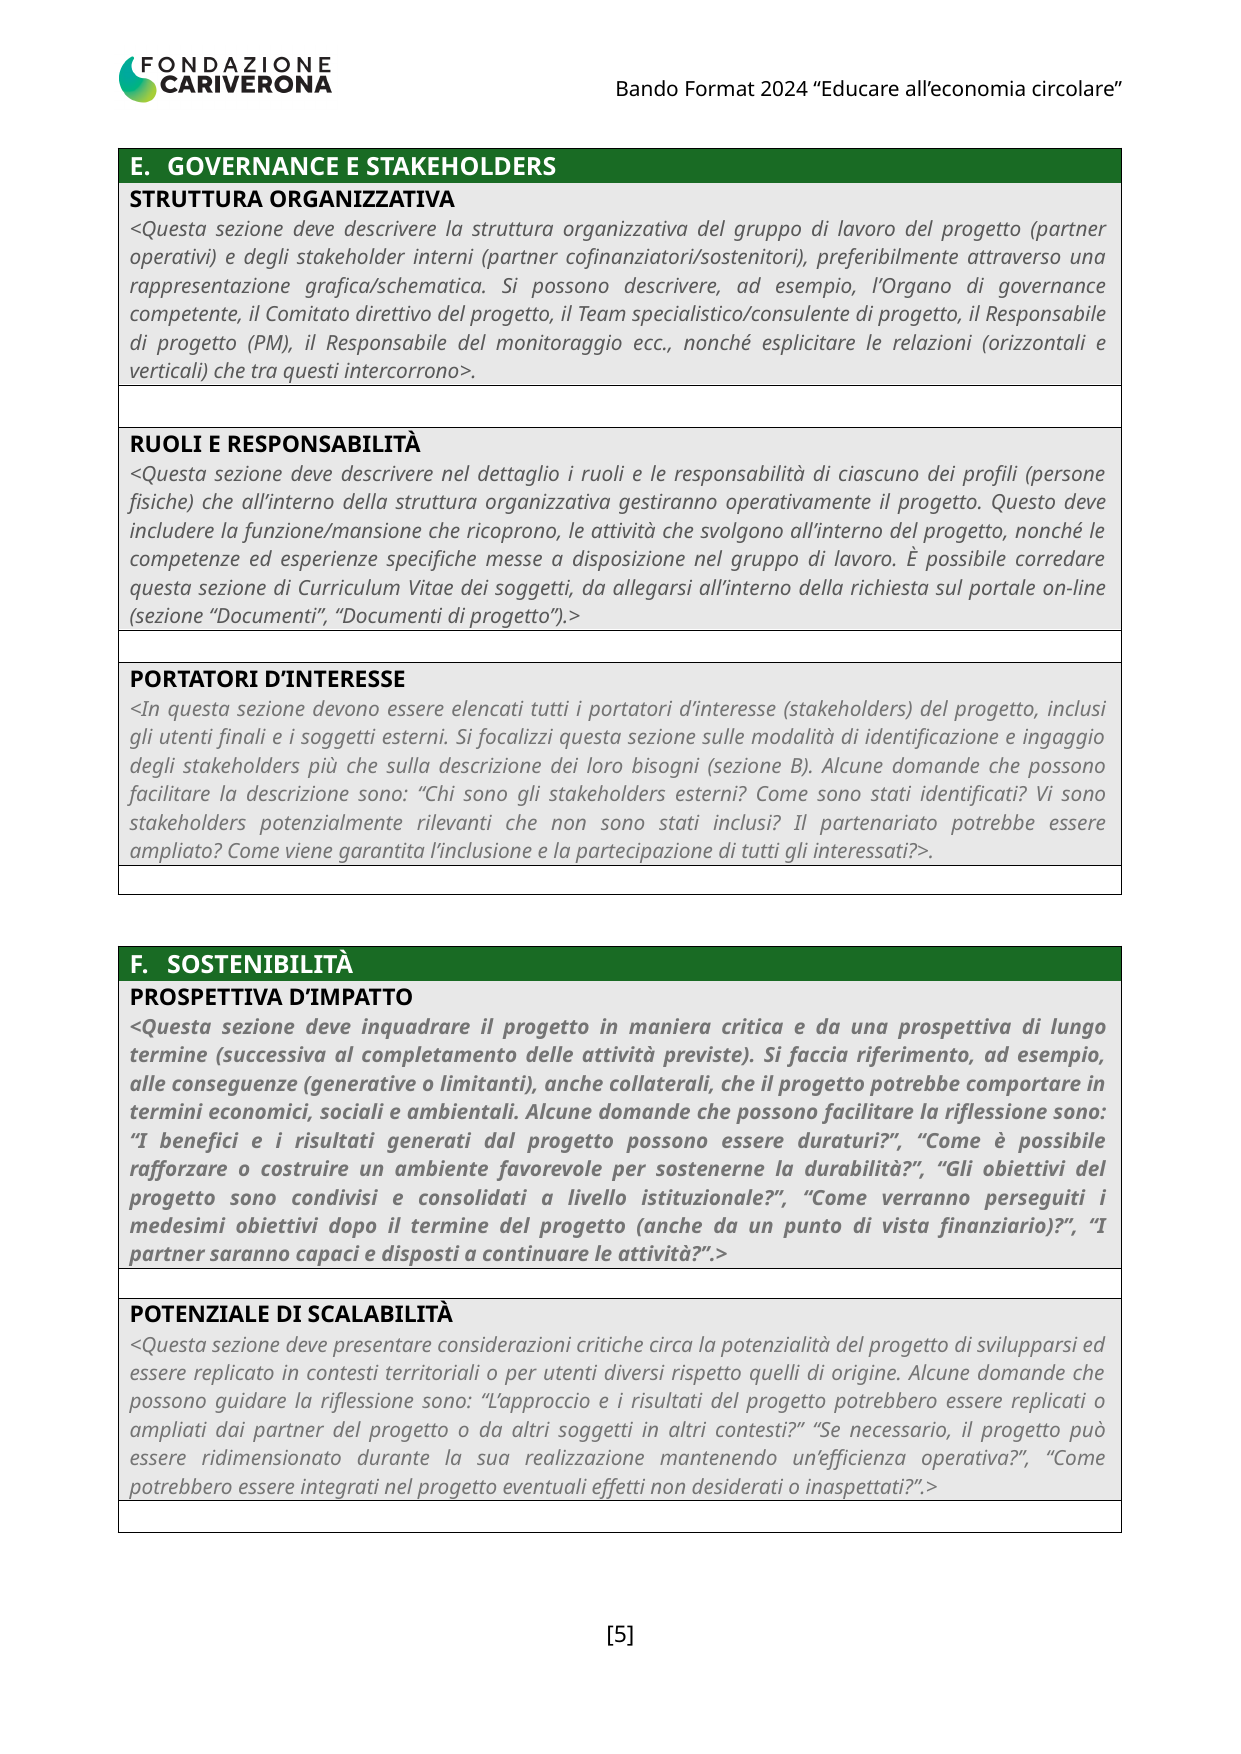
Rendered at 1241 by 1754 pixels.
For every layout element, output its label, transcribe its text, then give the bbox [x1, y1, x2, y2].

table_header GOVERNANCE E STAKEHOLDERS [119, 149, 1121, 183]
table_cell PORTATORI D’INTERESSE <In questa sezione devono essere elencati tutti i portatori d’interesse (stakeholders) del progetto, inclusi gli utenti finali e i soggetti esterni. Si focalizzi questa sezione sulle modalità di identificazione e ingaggio degli stakeholders più che sulla descrizione dei loro bisogni (sezione B). Alcune domande che possono facilitare la descrizione sono: “Chi sono gli stakeholders esterni? Come sono stati identificati? Vi sono stakeholders potenzialmente rilevanti che non sono stati inclusi? Il partenariato potrebbe essere ampliato? Come viene garantita l’inclusione e la partecipazione di tutti gli interessati?>. [119, 663, 1121, 865]
picture [113, 45, 338, 110]
table_cell POTENZIALE DI SCALABILITÀ <Questa sezione deve presentare considerazioni critiche circa la potenzialità del progetto di svilupparsi ed essere replicato in contesti territoriali o per utenti diversi rispetto quelli di origine. Alcune domande che possono guidare la riflessione sono: “L’approccio e i risultati del progetto potrebbero essere replicati o ampliati dai partner del progetto o da altri soggetti in altri contesti?” “Se necessario, il progetto può essere ridimensionato durante la sua realizzazione mantenendo un’efficienza operativa?”, “Come potrebbero essere integrati nel progetto eventuali effetti non desiderati o inaspettati?”.> [119, 1299, 1121, 1500]
table_cell [119, 1501, 1121, 1532]
table_cell [119, 631, 1121, 662]
table_cell [119, 1269, 1121, 1297]
table_cell [119, 866, 1121, 894]
table_cell STRUTTURA ORGANIZZATIVA <Questa sezione deve descrivere la struttura organizzativa del gruppo di lavoro del progetto (partner operativi) e degli stakeholder interni (partner cofinanziatori/sostenitori), preferibilmente attraverso una rappresentazione grafica/schematica. Si possono descrivere, ad esempio, l’Organo di governance competente, il Comitato direttivo del progetto, il Team specialistico/consulente di progetto, il Responsabile di progetto (PM), il Responsabile del monitoraggio ecc., nonché esplicitare le relazioni (orizzontali e verticali) che tra questi intercorrono>. [119, 183, 1121, 384]
table_cell PROSPETTIVA D’IMPATTO <Questa sezione deve inquadrare il progetto in maniera critica e da una prospettiva di lungo termine (successiva al completamento delle attività previste). Si faccia riferimento, ad esempio, alle conseguenze (generative o limitanti), anche collaterali, che il progetto potrebbe comportare in termini economici, sociali e ambientali. Alcune domande che possono facilitare la riflessione sono: “I benefici e i risultati generati dal progetto possono essere duraturi?”, “Come è possibile rafforzare o costruire un ambiente favorevole per sostenerne la durabilità?”, “Gli obiettivi del progetto sono condivisi e consolidati a livello istituzionale?”, “Come verranno perseguiti i medesimi obiettivi dopo il termine del progetto (anche da un punto di vista finanziario)?”, “I partner saranno capaci e disposti a continuare le attività?”.> [119, 981, 1121, 1268]
table_cell [119, 386, 1121, 427]
table_cell RUOLI E RESPONSABILITÀ <Questa sezione deve descrivere nel dettaglio i ruoli e le responsabilità di ciascuno dei profili (persone fisiche) che all’interno della struttura organizzativa gestiranno operativamente il progetto. Questo deve includere la funzione/mansione che ricoprono, le attività che svolgono all’interno del progetto, nonché le competenze ed esperienze specifiche messe a disposizione nel gruppo di lavoro. È possibile corredare questa sezione di Curriculum Vitae dei soggetti, da allegarsi all’interno della richiesta sul portale on-line (sezione “Documenti”, “Documenti di progetto”).> [119, 428, 1121, 629]
table_header SOSTENIBILITÀ [119, 947, 1121, 981]
